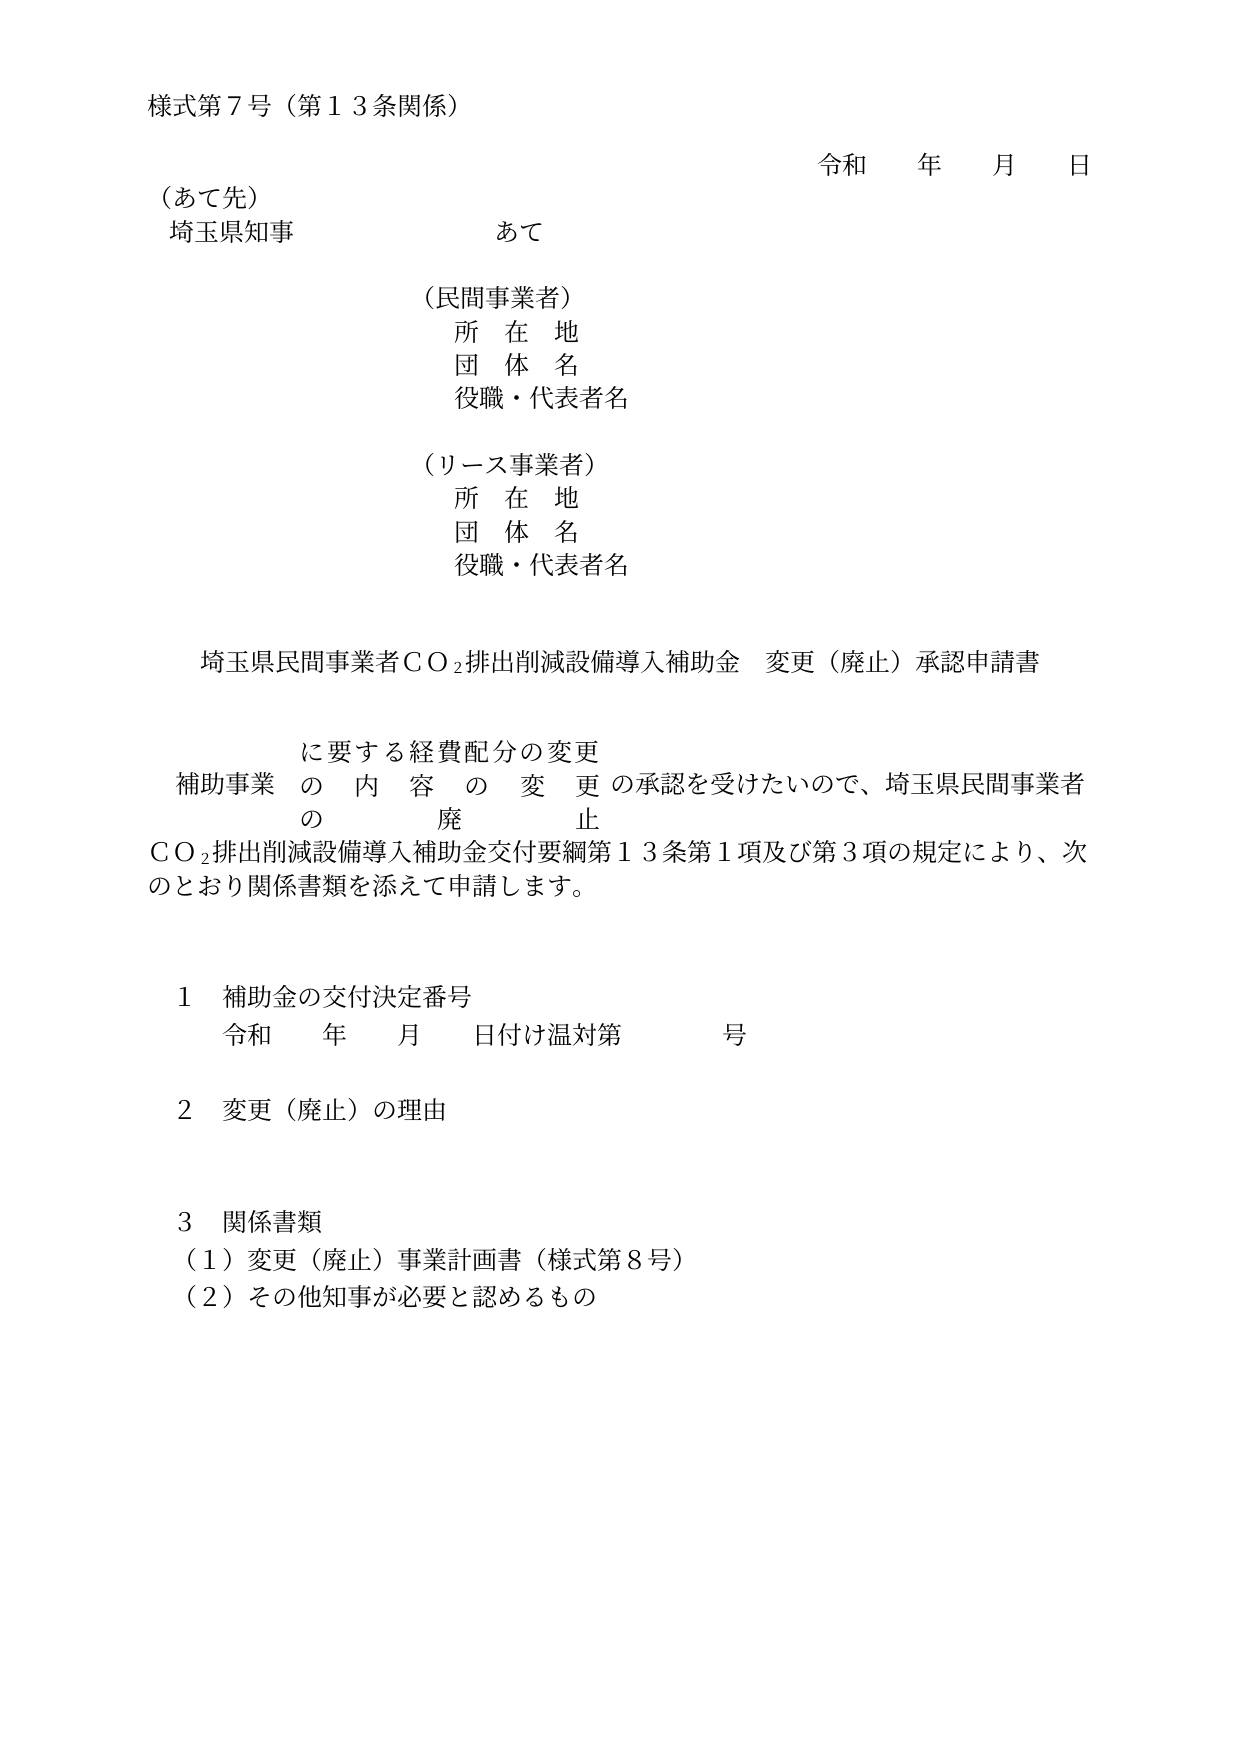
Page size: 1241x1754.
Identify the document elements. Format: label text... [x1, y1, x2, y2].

text ３ 関係書類 [148, 1202, 1092, 1239]
text （リース事業者） [410, 448, 1092, 481]
text 令和 年 月 日 [148, 148, 1092, 181]
text 所在地 [454, 481, 1092, 514]
table_header 補助事業 [165, 735, 295, 835]
text ２ 変更（廃止）の理由 [148, 1089, 1092, 1127]
text １ 補助金の交付決定番号 [148, 977, 1092, 1014]
table_header に要する経費配分の変更 の内容の変更 の廃止 [295, 735, 605, 835]
text 役職・代表者名 [454, 381, 1092, 414]
text （民間事業者） [410, 281, 1092, 314]
text 団体名 [454, 514, 1092, 548]
text 所在地 [454, 314, 1092, 348]
text （１）変更（廃止）事業計画書（様式第８号） [148, 1239, 1092, 1277]
text 令和 年 月 日付け温対第 号 [148, 1014, 1092, 1052]
text 役職・代表者名 [454, 548, 1092, 581]
text 団体名 [454, 348, 1092, 381]
text 埼玉県知事 あて [169, 214, 1092, 248]
text （あて先） [148, 181, 1092, 214]
table_header の承認を受けたいので、埼玉県民間事業者 [605, 735, 1107, 835]
text ＣＯ２排出削減設備導入補助金交付要綱第１３条第１項及び第３項の規定により、次のとおり関係書類を添えて申請します。 [148, 835, 1092, 902]
text 埼玉県民間事業者ＣＯ２排出削減設備導入補助金 変更（廃止）承認申請書 [148, 648, 1092, 677]
text （２）その他知事が必要と認めるもの [148, 1277, 1092, 1314]
